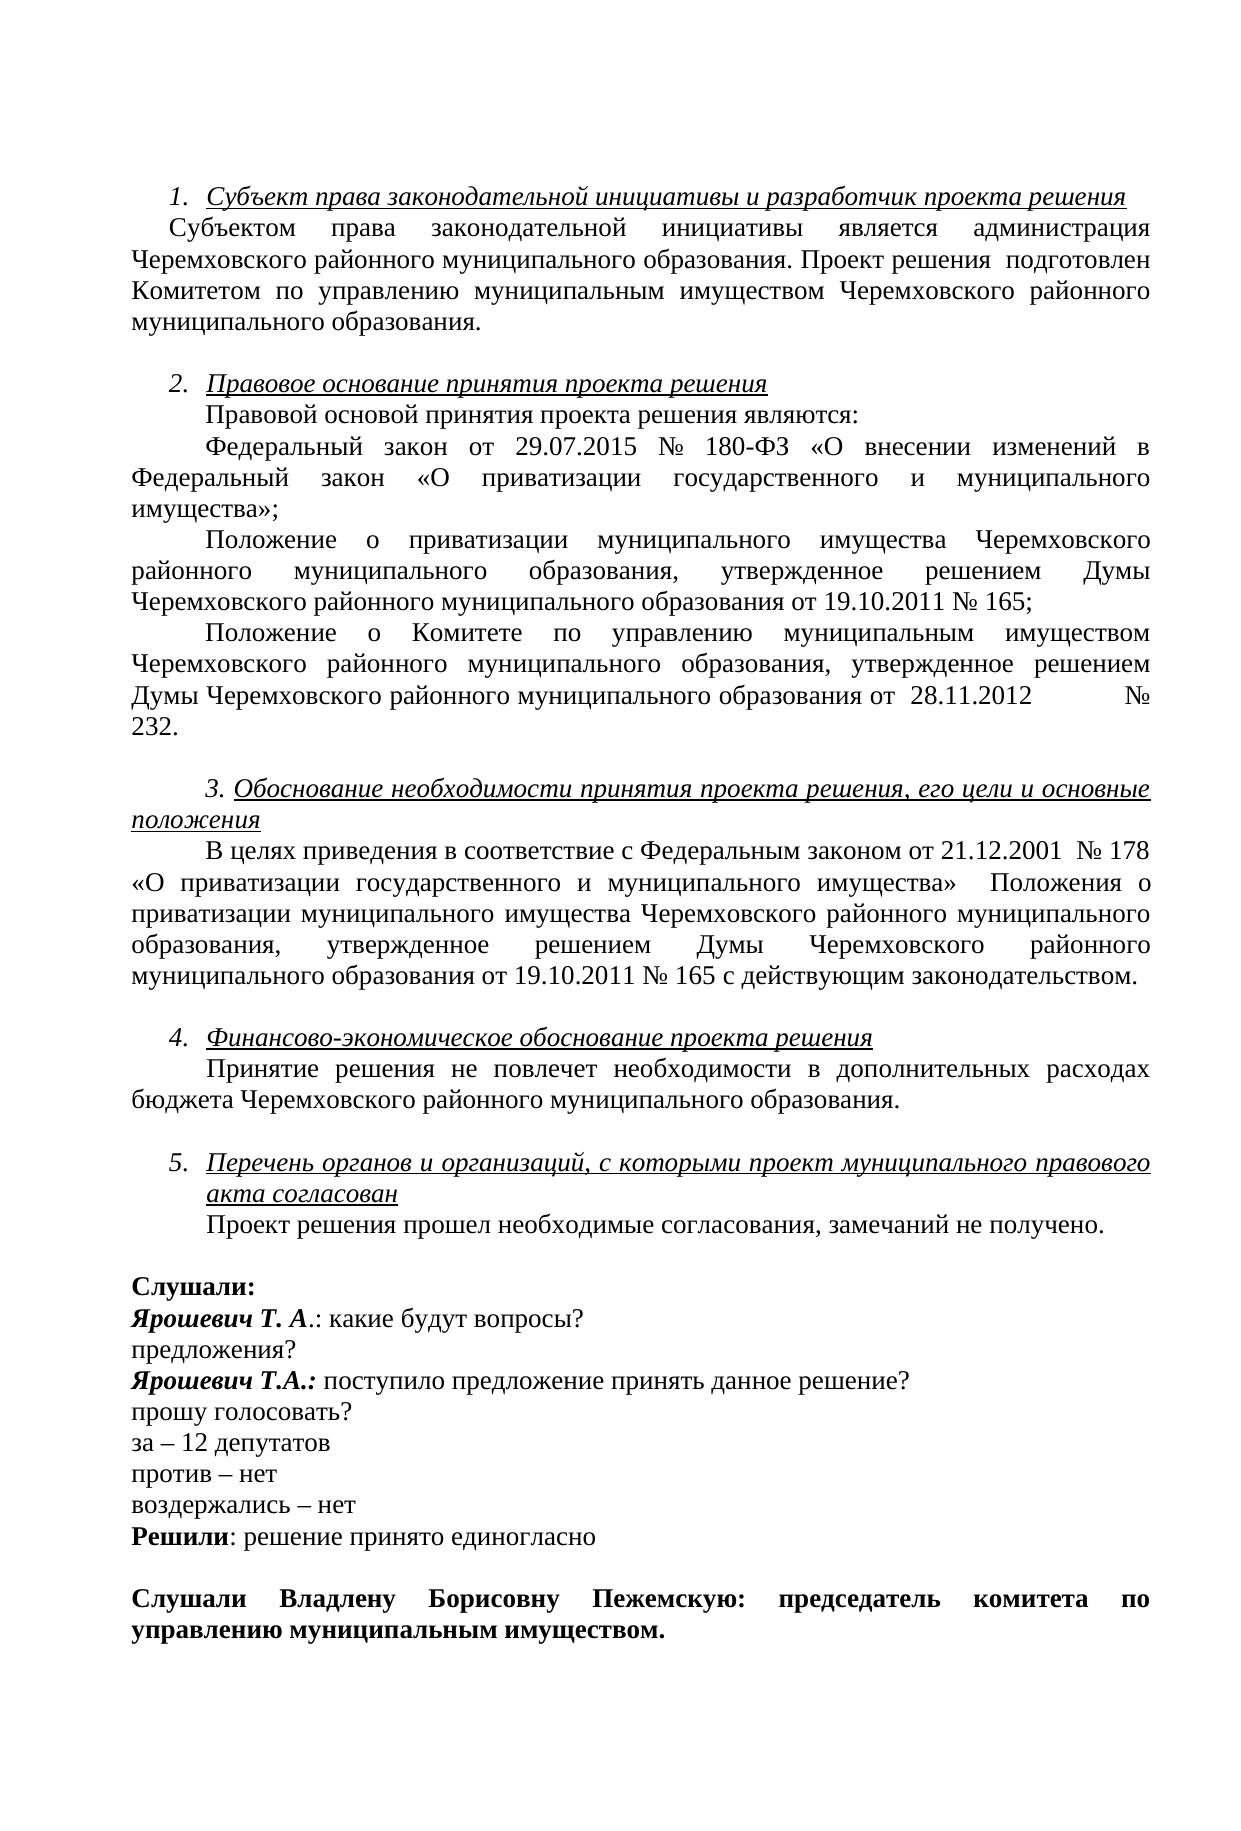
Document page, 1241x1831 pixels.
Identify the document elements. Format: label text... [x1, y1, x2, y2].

text Слушали: [131, 1271, 1152, 1302]
text против – нет [131, 1457, 1152, 1488]
text В целях приведения в соответствие с Федеральным законом от 21.12.2001 № 178 «О приватизации государственного и муниципального имущества» Положения о приватизации муниципального имущества Черемховского районного муниципального образования, утвержденное решением Думы Черемховского районного муниципального образования от 19.10.2011 № 165 с действующим законодательством. [131, 834, 1152, 990]
text Решили: решение принято единогласно [131, 1520, 1152, 1551]
text Ярошевич Т. А.: какие будут вопросы? [131, 1302, 1152, 1333]
text предложения? [131, 1333, 1152, 1364]
text Ярошевич Т.А.: поступило предложение принять данное решение? [131, 1364, 1152, 1395]
text Положение о Комитете по управлению муниципальным имуществом Черемховского районного муниципального образования, утвержденное решением Думы Черемховского районного муниципального образования от 28.11.2012 № 232. [131, 616, 1152, 741]
list Субъект права законодательной инициативы и разработчик проекта решения [169, 180, 1152, 212]
text Принятие решения не повлечет необходимости в дополнительных расходах бюджета Черемховского районного муниципального образования. [131, 1052, 1152, 1115]
text Проект решения прошел необходимые согласования, замечаний не получено. [131, 1208, 1152, 1239]
text Правовой основой принятия проекта решения являются: [131, 398, 1152, 429]
text Субъектом права законодательной инициативы является администрация Черемховского районного муниципального образования. Проект решения подготовлен Комитетом по управлению муниципальным имуществом Черемховского районного муниципального образования. [131, 212, 1152, 336]
text прошу голосовать? [131, 1395, 1152, 1426]
list Перечень органов и организаций, с которыми проект муниципального правового акта согласован [169, 1146, 1152, 1208]
list Финансово-экономическое обоснование проекта решения [169, 1021, 1152, 1052]
text воздержались – нет [131, 1488, 1152, 1520]
text Федеральный закон от 29.07.2015 № 180-ФЗ «О внесении изменений в Федеральный закон «О приватизации государственного и муниципального имущества»; [131, 429, 1152, 523]
text Положение о приватизации муниципального имущества Черемховского районного муниципального образования, утвержденное решением Думы Черемховского районного муниципального образования от 19.10.2011 № 165; [131, 523, 1152, 616]
list Правовое основание принятия проекта решения [169, 367, 1152, 398]
text 3. Обоснование необходимости принятия проекта решения, его цели и основные положения [131, 772, 1152, 834]
text за – 12 депутатов [131, 1426, 1152, 1457]
text Слушали Владлену Борисовну Пежемскую: председатель комитета по управлению муниципальным имуществом. [131, 1582, 1152, 1644]
